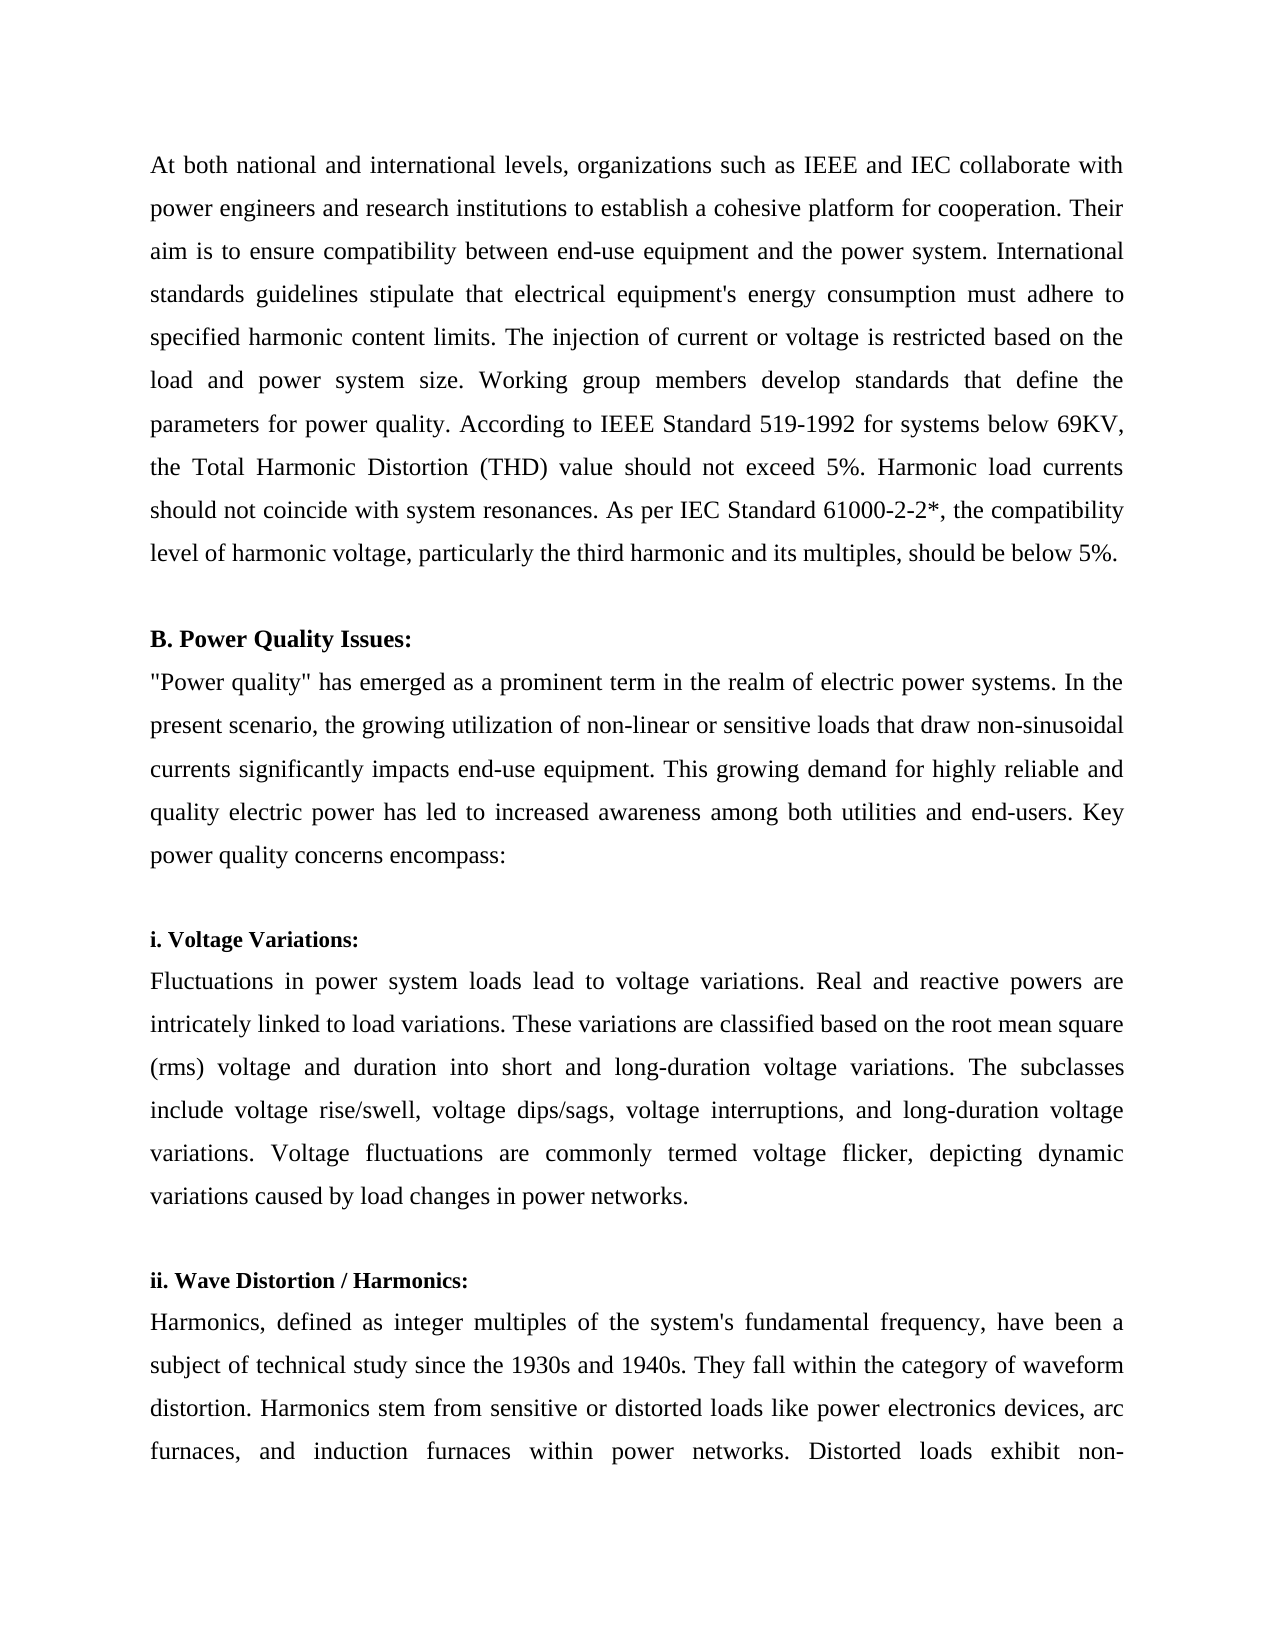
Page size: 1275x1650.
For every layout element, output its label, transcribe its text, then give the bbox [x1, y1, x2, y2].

list ii. Wave Distortion / Harmonics: [150, 1268, 1125, 1294]
list Fluctuations in power system loads lead to voltage variations. Real and reactive powers are intricately linked to load variations. These variations are classified based on the root mean square (rms) voltage and duration into short and long-duration voltage variations. The subclasses include voltage rise/swell, voltage dips/sags, voltage interruptions, and long-duration voltage variations. Voltage fluctuations are commonly termed voltage flicker, depicting dynamic variations caused by load changes in power networks. [150, 966, 1125, 1210]
list B. Power Quality Issues: [150, 624, 1125, 653]
list At both national and international levels, organizations such as IEEE and IEC collaborate with power engineers and research institutions to establish a cohesive platform for cooperation. Their aim is to ensure compatibility between end-use equipment and the power system. International standards guidelines stipulate that electrical equipment's energy consumption must adhere to specified harmonic content limits. The injection of current or voltage is restricted based on the load and power system size. Working group members develop standards that define the parameters for power quality. According to IEEE Standard 519-1992 for systems below 69KV, the Total Harmonic Distortion (THD) value should not exceed 5%. Harmonic load currents should not coincide with system resonances. As per IEC Standard 61000-2-2*, the compatibility level of harmonic voltage, particularly the third harmonic and its multiples, should be below 5%. [150, 150, 1125, 567]
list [150, 1307, 1125, 1465]
list "Power quality" has emerged as a prominent term in the realm of electric power systems. In the present scenario, the growing utilization of non-linear or sensitive loads that draw non-sinusoidal currents significantly impacts end-use equipment. This growing demand for highly reliable and quality electric power has led to increased awareness among both utilities and end-users. Key power quality concerns encompass: [150, 667, 1125, 869]
list i. Voltage Variations: [150, 926, 1125, 953]
